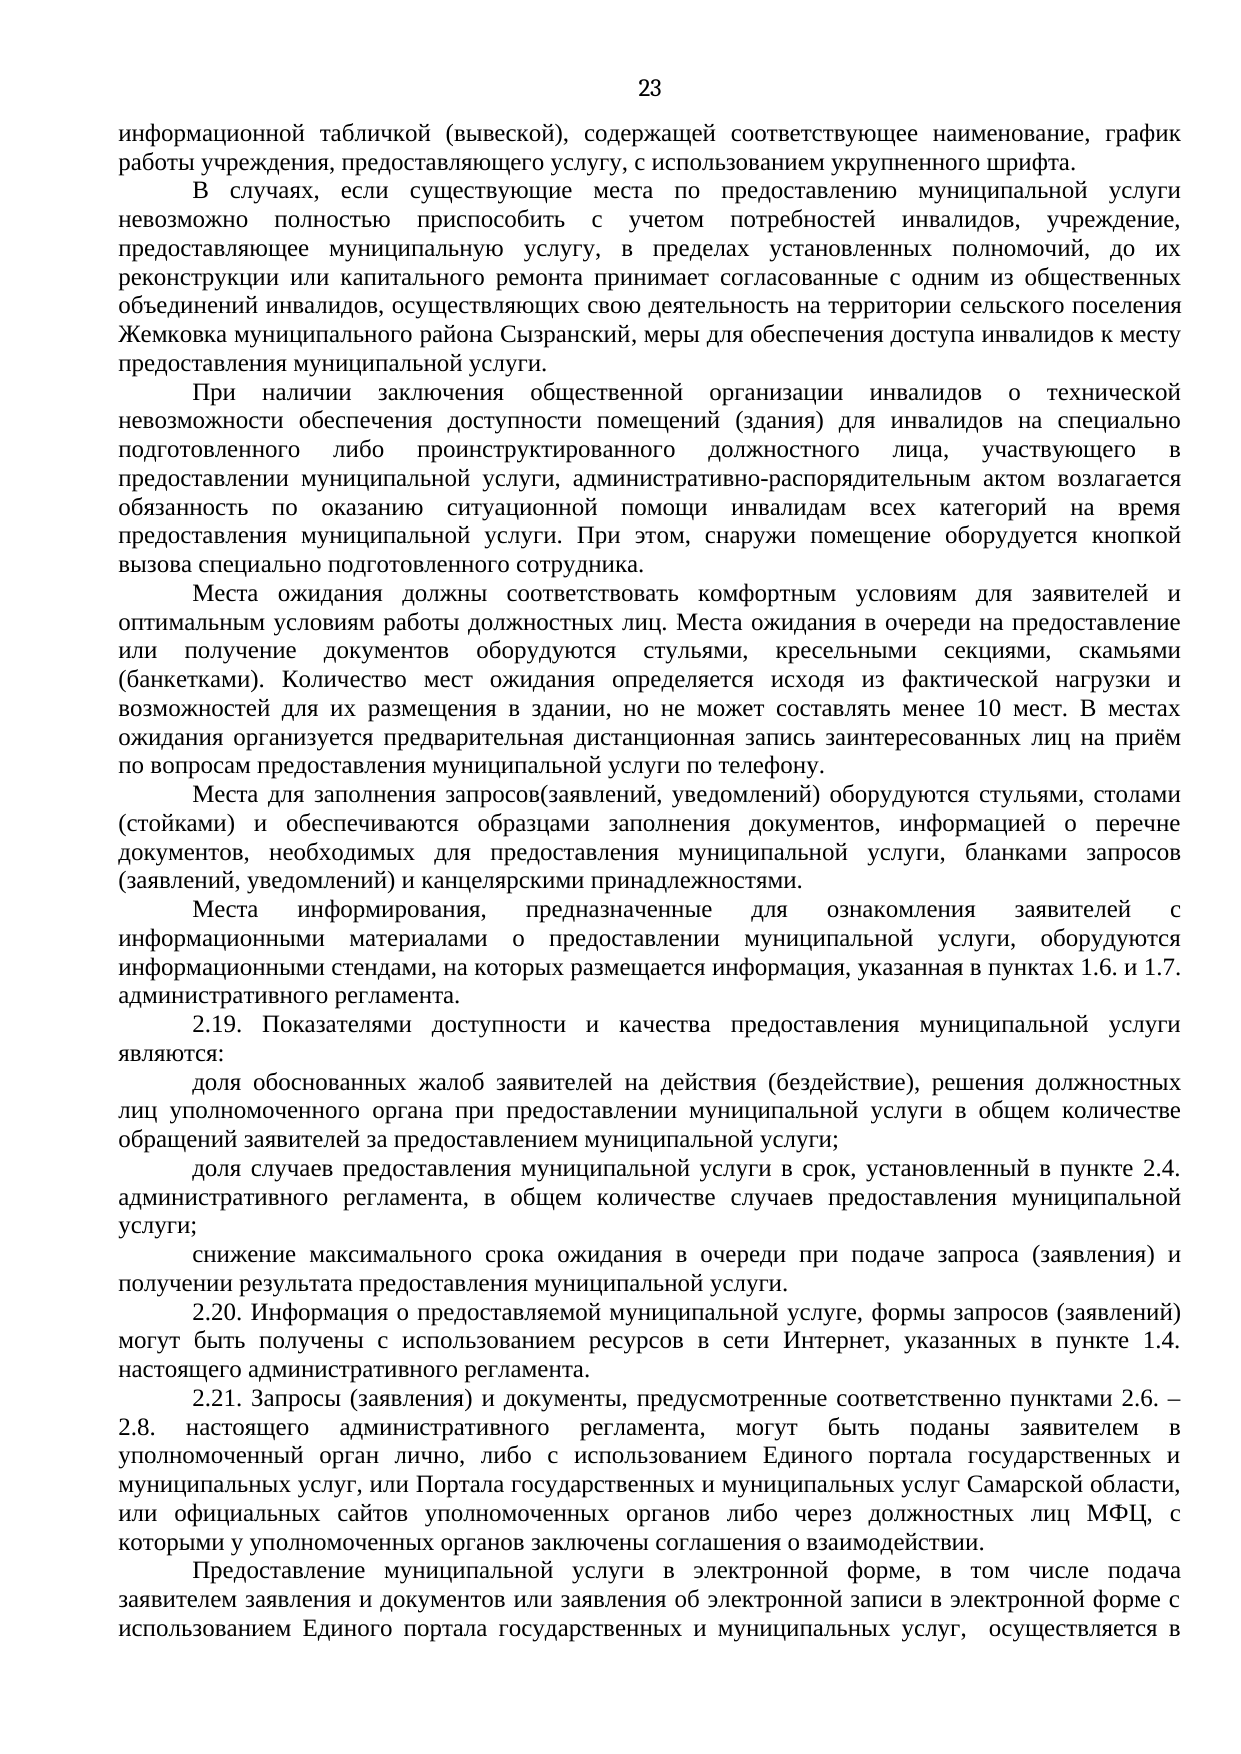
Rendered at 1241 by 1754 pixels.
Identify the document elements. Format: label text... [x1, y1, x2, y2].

text снижение максимального срока ожидания в очереди при подаче запроса (заявления) и получении результата предоставления муниципальной услуги. [118, 1239, 1182, 1297]
text доля случаев предоставления муниципальной услуги в срок, установленный в пункте 2.4. административного регламента, в общем количестве случаев предоставления муниципальной услуги; [118, 1153, 1182, 1239]
text 2.20. Информация о предоставляемой муниципальной услуге, формы запросов (заявлений) могут быть получены с использованием ресурсов в сети Интернет, указанных в пункте 1.4. настоящего административного регламента. [118, 1297, 1182, 1383]
text 2.19. Показателями доступности и качества предоставления муниципальной услуги являются: [118, 1009, 1182, 1067]
text В случаях, если существующие места по предоставлению муниципальной услуги невозможно полностью приспособить с учетом потребностей инвалидов, учреждение, предоставляющее муниципальную услугу, в пределах установленных полномочий, до их реконструкции или капитального ремонта принимает согласованные с одним из общественных объединений инвалидов, осуществляющих свою деятельность на территории сельского поселения Жемковка муниципального района Сызранский, меры для обеспечения доступа инвалидов к месту предоставления муниципальной услуги. [118, 176, 1182, 377]
text доля обоснованных жалоб заявителей на действия (бездействие), решения должностных лиц уполномоченного органа при предоставлении муниципальной услуги в общем количестве обращений заявителей за предоставлением муниципальной услуги; [118, 1067, 1182, 1153]
text Места для заполнения запросов(заявлений, уведомлений) оборудуются стульями, столами (стойками) и обеспечиваются образцами заполнения документов, информацией о перечне документов, необходимых для предоставления муниципальной услуги, бланками запросов (заявлений, уведомлений) и канцелярскими принадлежностями. [118, 779, 1182, 894]
text При наличии заключения общественной организации инвалидов о технической невозможности обеспечения доступности помещений (здания) для инвалидов на специально подготовленного либо проинструктированного должностного лица, участвующего в предоставлении муниципальной услуги, административно-распорядительным актом возлагается обязанность по оказанию ситуационной помощи инвалидам всех категорий на время предоставления муниципальной услуги. При этом, снаружи помещение оборудуется кнопкой вызова специально подготовленного сотрудника. [118, 377, 1182, 578]
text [118, 118, 1182, 176]
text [118, 1556, 1182, 1642]
text 2.21. Запросы (заявления) и документы, предусмотренные соответственно пунктами 2.6. – 2.8. настоящего административного регламента, могут быть поданы заявителем в уполномоченный орган лично, либо с использованием Единого портала государственных и муниципальных услуг, или Портала государственных и муниципальных услуг Самарской области, или официальных сайтов уполномоченных органов либо через должностных лиц МФЦ, с которыми у уполномоченных органов заключены соглашения о взаимодействии. [118, 1383, 1182, 1556]
text Места ожидания должны соответствовать комфортным условиям для заявителей и оптимальным условиям работы должностных лиц. Места ожидания в очереди на предоставление или получение документов оборудуются стульями, кресельными секциями, скамьями (банкетками). Количество мест ожидания определяется исходя из фактической нагрузки и возможностей для их размещения в здании, но не может составлять менее 10 мест. В местах ожидания организуется предварительная дистанционная запись заинтересованных лиц на приём по вопросам предоставления муниципальной услуги по телефону. [118, 578, 1182, 779]
text Места информирования, предназначенные для ознакомления заявителей с информационными материалами о предоставлении муниципальной услуги, оборудуются информационными стендами, на которых размещается информация, указанная в пунктах 1.6. и 1.7. административного регламента. [118, 894, 1182, 1009]
